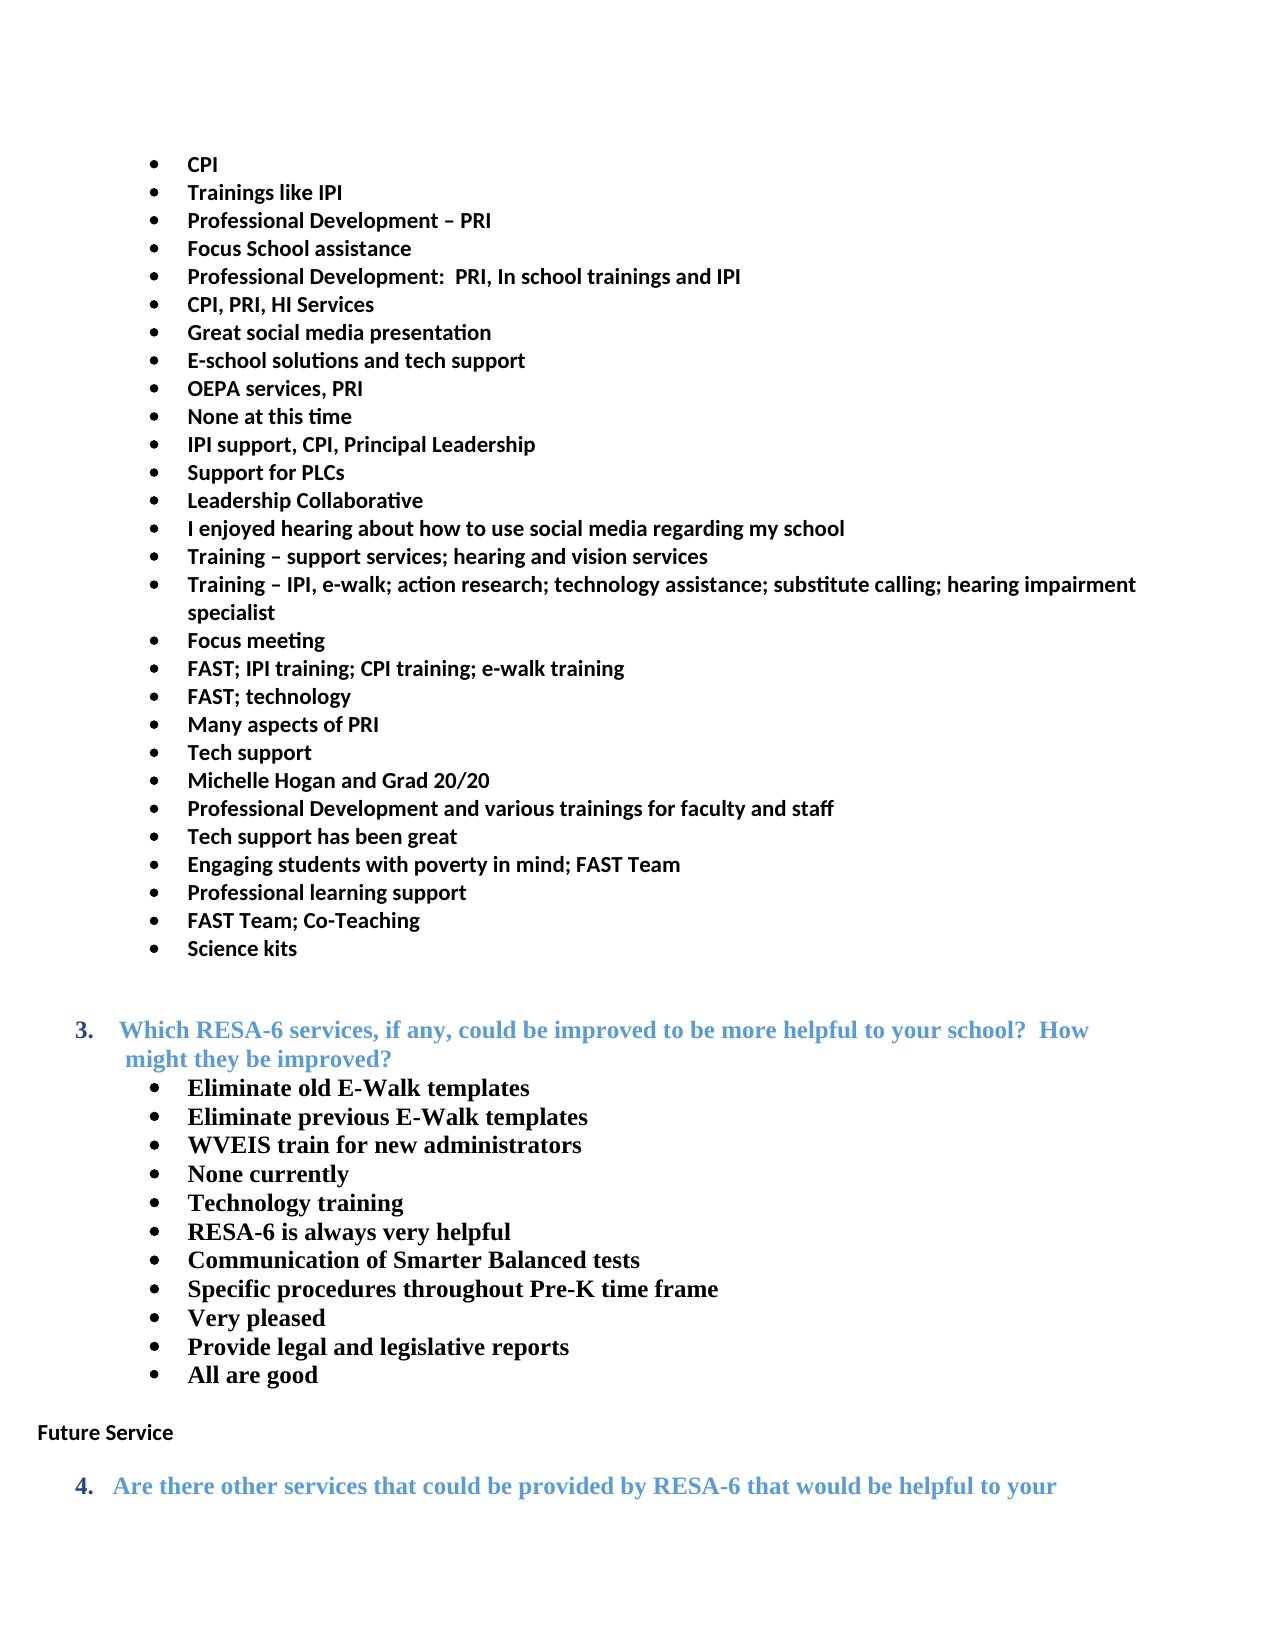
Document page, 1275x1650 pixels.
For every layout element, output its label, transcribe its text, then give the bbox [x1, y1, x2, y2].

list I enjoyed hearing about how to use social media regarding my school [150, 514, 1191, 542]
list Provide legal and legislative reports [150, 1332, 1191, 1361]
text Future Service [37, 1418, 1191, 1446]
list Technology training [150, 1188, 1191, 1217]
list Specific procedures throughout Pre-K time frame [150, 1274, 1191, 1303]
list Trainings like IPI [150, 178, 1191, 206]
list Tech support has been great [150, 822, 1191, 851]
list None at this time [150, 402, 1191, 430]
list might they be improved? [112, 1044, 1191, 1073]
list Which RESA-6 services, if any, could be improved to be more helpful to your school? How [75, 1016, 1191, 1044]
list WVEIS train for new administrators [150, 1131, 1191, 1159]
list Leadership Collaborative [150, 486, 1191, 514]
list Great social media presentation [150, 318, 1191, 346]
list Eliminate old E-Walk templates [150, 1073, 1191, 1102]
list Professional Development: PRI, In school trainings and IPI [150, 262, 1191, 290]
list Training – support services; hearing and vision services [150, 542, 1191, 570]
list Engaging students with poverty in mind; FAST Team [150, 851, 1191, 878]
list Are there other services that could be provided by RESA-6 that would be helpful to your [75, 1471, 1191, 1500]
list CPI [150, 150, 1191, 178]
list Many aspects of PRI [150, 710, 1191, 738]
list FAST Team; Co-Teaching [150, 907, 1191, 934]
list All are good [150, 1361, 1191, 1389]
list RESA-6 is always very helpful [150, 1217, 1191, 1246]
list IPI support, CPI, Principal Leadership [150, 430, 1191, 458]
list FAST; technology [150, 682, 1191, 710]
list E-school solutions and tech support [150, 346, 1191, 374]
list Focus meeting [150, 626, 1191, 654]
list Eliminate previous E-Walk templates [150, 1102, 1191, 1131]
list Very pleased [150, 1303, 1191, 1332]
list FAST; IPI training; CPI training; e-walk training [150, 654, 1191, 682]
list Training – IPI, e-walk; action research; technology assistance; substitute calling; hearing impairment specialist [150, 570, 1191, 626]
list Michelle Hogan and Grad 20/20 [150, 766, 1191, 794]
list Professional Development – PRI [150, 206, 1191, 234]
list Science kits [150, 934, 1191, 963]
list None currently [150, 1159, 1191, 1188]
list Focus School assistance [150, 234, 1191, 262]
list Professional learning support [150, 878, 1191, 907]
list Professional Development and various trainings for faculty and staff [150, 794, 1191, 822]
list Support for PLCs [150, 458, 1191, 486]
list Tech support [150, 738, 1191, 766]
list CPI, PRI, HI Services [150, 290, 1191, 318]
list OEPA services, PRI [150, 374, 1191, 402]
list Communication of Smarter Balanced tests [150, 1246, 1191, 1274]
